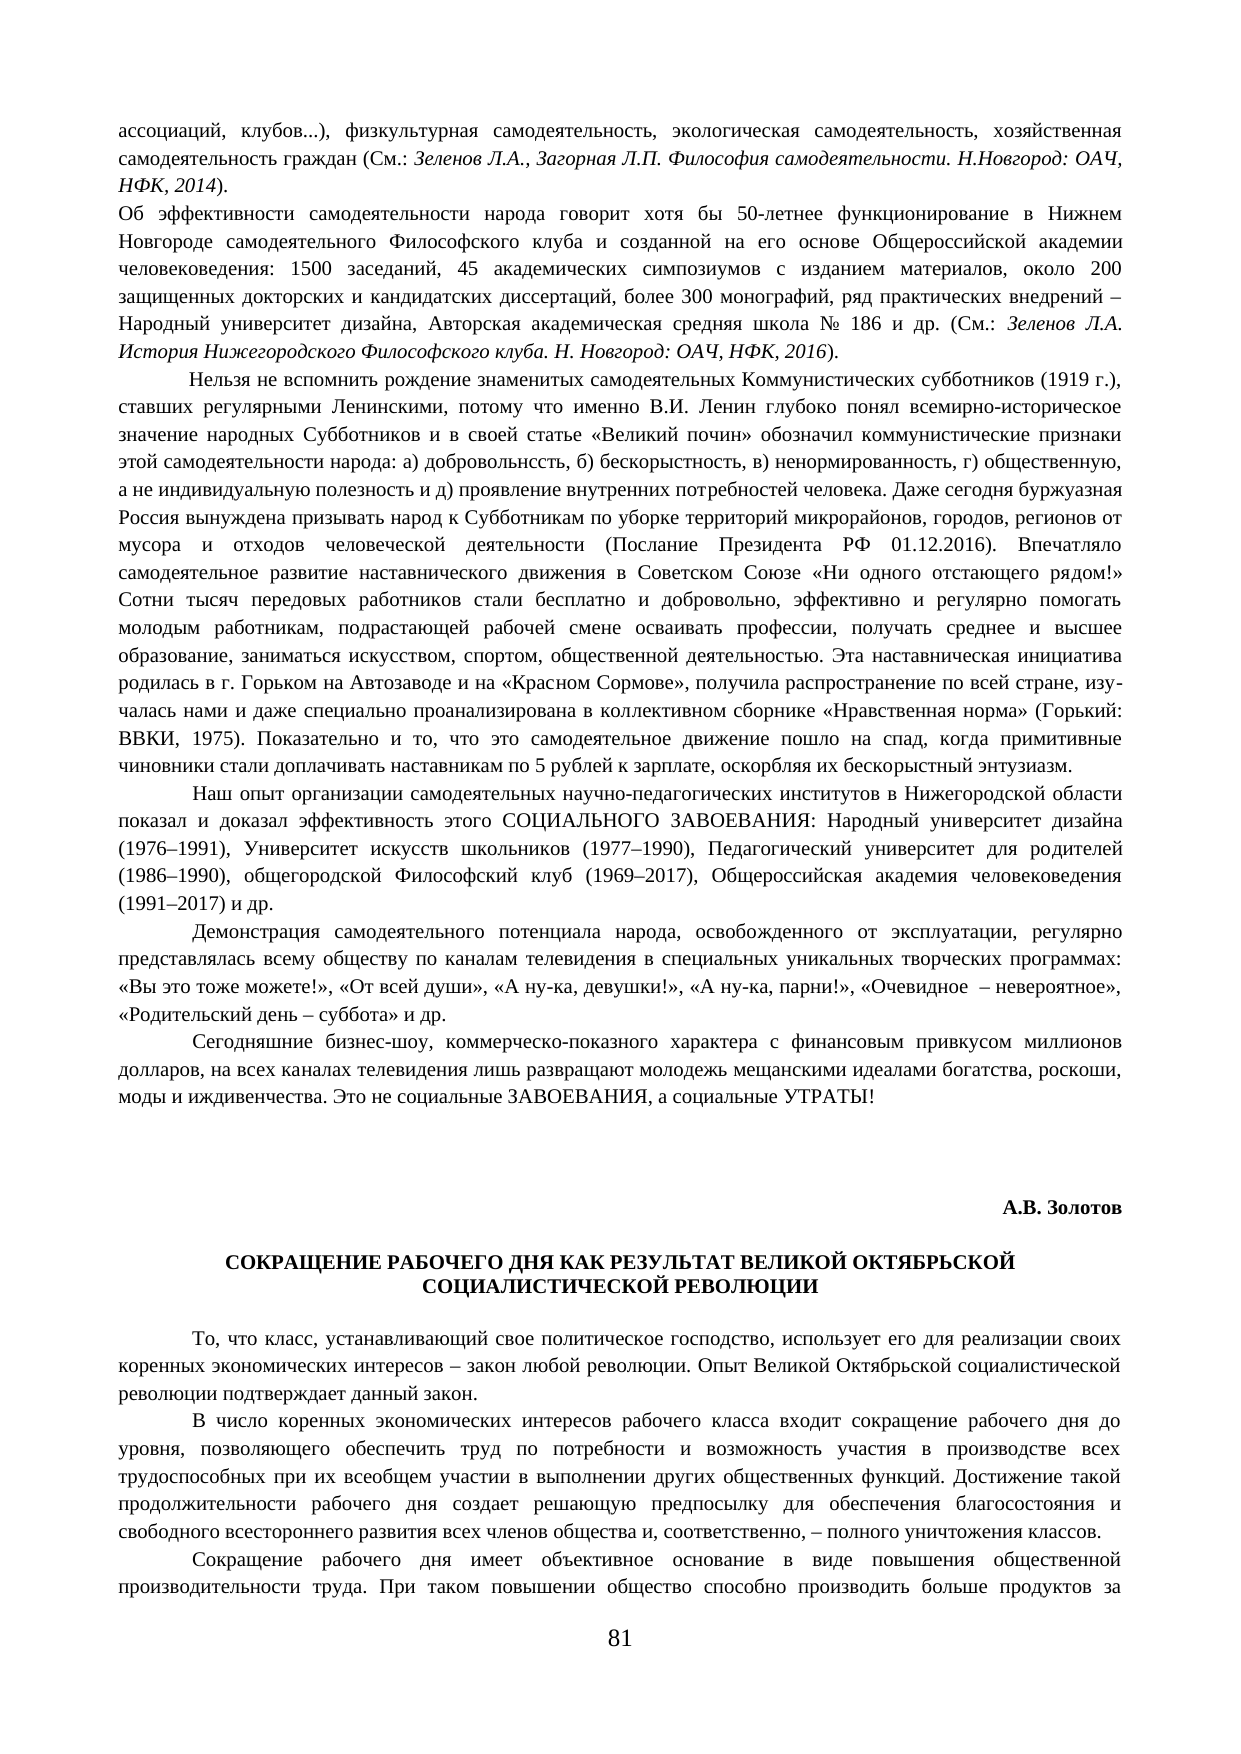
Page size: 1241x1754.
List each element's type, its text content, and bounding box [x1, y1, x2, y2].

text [118, 1546, 1122, 1598]
text А.В. Золотов [118, 1195, 1122, 1219]
text Наш опыт организации самодеятельных научно-педагогических институтов в Нижегородской области показал и доказал эффективность этого СОЦИАЛЬНОГО ЗАВОЕВАНИЯ: Народный университет дизайна (1976–1991), Университет искусств школьников (1977–1990), Педагогический университет для родителей (1986–1990), общегородской Философский клуб (1969–2017), Общероссийская академия человековедения (1991–2017) и др. [118, 781, 1123, 915]
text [118, 118, 1123, 197]
text Демонстрация самодеятельного потенциала народа, освобожденного от эксплуатации, регулярно представлялась всему обществу по каналам телевидения в специальных уникальных творческих программах: «Вы это тоже можете!», «От всей души», «А ну-ка, девушки!», «А ну-ка, парни!», «Очевидное – невероятное», «Родительский день – суббота» и др. [118, 919, 1123, 1026]
text Об эффективности самодеятельности народа говорит хотя бы 50-летнее функционирование в Нижнем Новгороде самодеятельного Философского клуба и созданной на его основе Общероссийской академии человековедения: 1500 заседаний, 45 академических симпозиумов с изданием материалов, около 200 защищенных докторских и кандидатских диссертаций, более 300 монографий, ряд практических внедрений – Народный университет дизайна, Авторская академическая средняя школа № 186 и др. (См.: Зеленов Л.А. История Нижегородского Философского клуба. Н. Новгород: ОАЧ, НФК, 2016). [118, 201, 1123, 363]
text Нельзя не вспомнить рождение знаменитых самодеятельных Коммунистических субботников (1919 г.), ставших регулярными Ленинскими, потому что именно В.И. Ленин глубоко понял всемирно-историческое значение народных Субботников и в своей статье «Великий почин» обозначил коммунистические признаки этой самодеятельности народа: а) добровольнссть, б) бескорыстность, в) ненормированность, г) общественную, а не индивидуальную полезность и д) проявление внутренних потребностей человека. Даже сегодня буржуазная Россия вынуждена призывать народ к Субботникам по уборке территорий микрорайонов, городов, регионов от мусора и отходов человеческой деятельности (Послание Президента РФ 01.12.2016). Впечатляло самодеятельное развитие наставнического движения в Советском Союзе «Ни одного отстающего рядом!» Сотни тысяч передовых работников стали бесплатно и добровольно, эффективно и регулярно помогать молодым работникам, подрастающей рабочей смене осваивать профессии, получать среднее и высшее образование, заниматься искусством, спортом, общественной деятельностью. Эта наставническая инициатива родилась в г. Горьком на Автозаводе и на «Красном Сормове», получила распространение по всей стране, изучалась нами и даже специально проанализирована в коллективном сборнике «Нравственная норма» (Горький: ВВКИ, 1975). Показательно и то, что это самодеятельное движение пошло на спад, когда примитивные чиновники стали доплачивать наставникам по 5 рублей к зарплате, оскорбляя их бескорыстный энтузиазм. [118, 367, 1123, 777]
text СОКРАЩЕНИЕ РАБОЧЕГО ДНЯ КАК РЕЗУЛЬТАТ ВЕЛИКОЙ ОКТЯБРЬСКОЙ СОЦИАЛИСТИЧЕСКОЙ РЕВОЛЮЦИИ [118, 1250, 1122, 1298]
text То, что класс, устанавливающий свое политическое господство, использует его для реализации своих коренных экономических интересов – закон любой революции. Опыт Великой Октябрьской социалистической революции подтверждает данный закон. [118, 1326, 1122, 1405]
text В число коренных экономических интересов рабочего класса входит сокращение рабочего дня до уровня, позволяющего обеспечить труд по потребности и возможность участия в производстве всех трудоспособных при их всеобщем участии в выполнении других общественных функций. Достижение такой продолжительности рабочего дня создает решающую предпосылку для обеспечения благосостояния и свободного всестороннего развития всех членов общества и, соответственно, – полного уничтожения классов. [118, 1408, 1122, 1543]
text Сегодняшние бизнес-шоу, коммерческо-показного характера с финансовым привкусом миллионов долларов, на всех каналах телевидения лишь развращают молодежь мещанскими идеалами богатства, роскоши, моды и иждивенчества. Это не социальные ЗАВОЕВАНИЯ, а социальные УТРАТЫ! [118, 1029, 1123, 1108]
